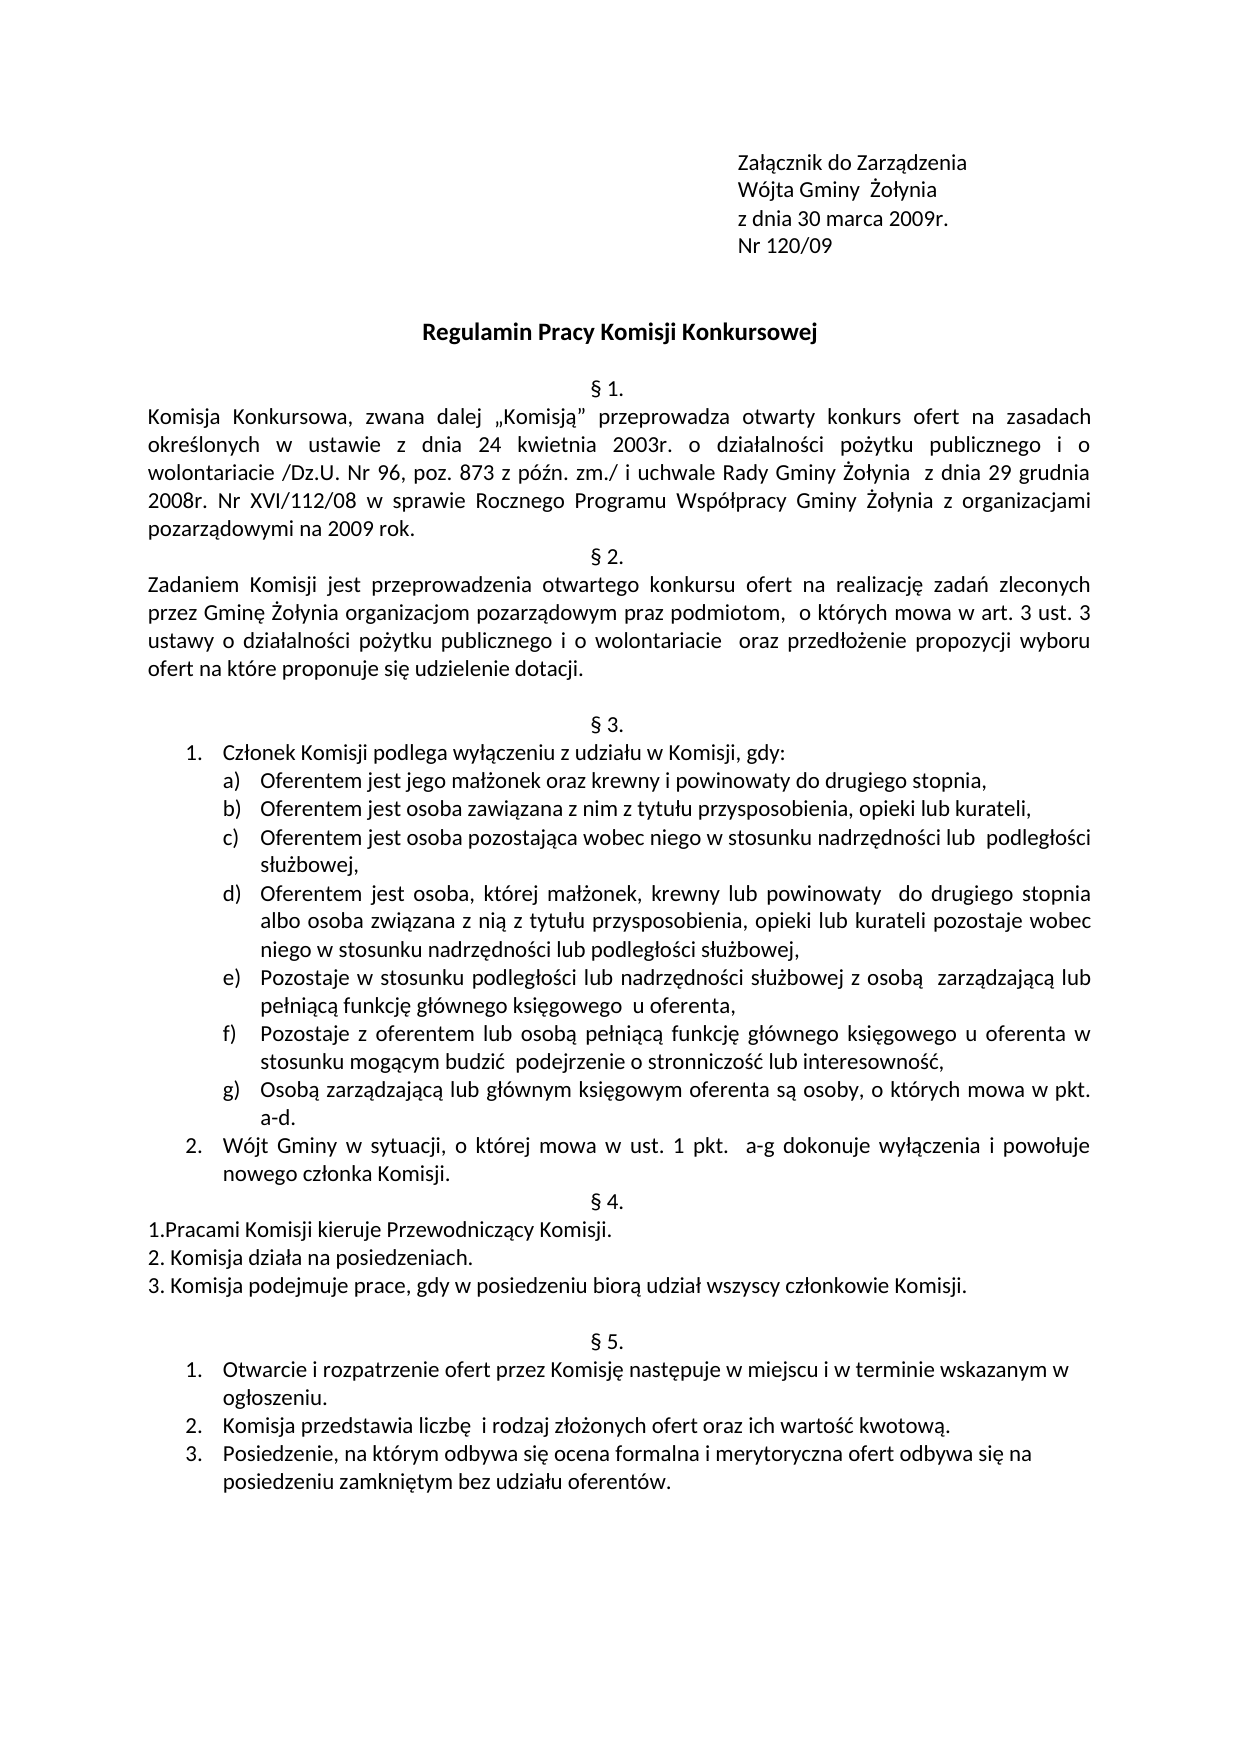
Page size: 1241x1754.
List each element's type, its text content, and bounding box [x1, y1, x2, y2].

list Pozostaje w stosunku podległości lub nadrzędności służbowej z osobą zarządzającą lub pełniącą funkcję głównego księgowego u oferenta, [223, 963, 1093, 1019]
text Komisja Konkursowa, zwana dalej „Komisją” przeprowadza otwarty konkurs ofert na zasadach określonych w ustawie z dnia 24 kwietnia 2003r. o działalności pożytku publicznego i o wolontariacie /Dz.U. Nr 96, poz. 873 z późn. zm./ i uchwale Rady Gminy Żołynia z dnia 29 grudnia 2008r. Nr XVI/112/08 w sprawie Rocznego Programu Współpracy Gminy Żołynia z organizacjami pozarządowymi na 2009 rok. [148, 402, 1093, 542]
list Posiedzenie, na którym odbywa się ocena formalna i merytoryczna ofert odbywa się na posiedzeniu zamkniętym bez udziału oferentów. [185, 1439, 1093, 1495]
text Nr 120/09 [148, 232, 1093, 260]
list Oferentem jest osoba pozostająca wobec niego w stosunku nadrzędności lub podległości służbowej, [223, 823, 1093, 879]
text 1.Pracami Komisji kieruje Przewodniczący Komisji. [148, 1215, 1093, 1243]
text 2. Komisja działa na posiedzeniach. [148, 1243, 1093, 1271]
text Zadaniem Komisji jest przeprowadzenia otwartego konkursu ofert na realizację zadań zleconych przez Gminę Żołynia organizacjom pozarządowym praz podmiotom, o których mowa w art. 3 ust. 3 ustawy o działalności pożytku publicznego i o wolontariacie oraz przedłożenie propozycji wyboru ofert na które proponuje się udzielenie dotacji. [148, 570, 1093, 682]
text Regulamin Pracy Komisji Konkursowej [148, 316, 1093, 346]
list Komisja przedstawia liczbę i rodzaj złożonych ofert oraz ich wartość kwotową. [185, 1411, 1093, 1439]
list Oferentem jest osoba zawiązana z nim z tytułu przysposobienia, opieki lub kurateli, [223, 794, 1093, 823]
text § 1. [148, 374, 1093, 402]
list Oferentem jest osoba, której małżonek, krewny lub powinowaty do drugiego stopnia albo osoba związana z nią z tytułu przysposobienia, opieki lub kurateli pozostaje wobec niego w stosunku nadrzędności lub podległości służbowej, [223, 879, 1093, 963]
text § 4. [590, 1187, 1093, 1215]
list Członek Komisji podlega wyłączeniu z udziału w Komisji, gdy: [185, 738, 1093, 767]
text § 5. [148, 1327, 1093, 1355]
text z dnia 30 marca 2009r. [148, 204, 1093, 232]
list Wójt Gminy w sytuacji, o której mowa w ust. 1 pkt. a-g dokonuje wyłączenia i powołuje nowego członka Komisji. [185, 1131, 1093, 1187]
list Osobą zarządzającą lub głównym księgowym oferenta są osoby, o których mowa w pkt. a-d. [223, 1075, 1093, 1131]
text Załącznik do Zarządzenia [148, 148, 1093, 176]
list Oferentem jest jego małżonek oraz krewny i powinowaty do drugiego stopnia, [223, 767, 1093, 794]
text § 2. [148, 542, 1093, 570]
list Otwarcie i rozpatrzenie ofert przez Komisję następuje w miejscu i w terminie wskazanym w ogłoszeniu. [185, 1355, 1093, 1411]
text Wójta Gminy Żołynia [148, 176, 1093, 204]
text § 3. [148, 711, 1093, 738]
list Pozostaje z oferentem lub osobą pełniącą funkcję głównego księgowego u oferenta w stosunku mogącym budzić podejrzenie o stronniczość lub interesowność, [223, 1019, 1093, 1075]
text 3. Komisja podejmuje prace, gdy w posiedzeniu biorą udział wszyscy członkowie Komisji. [148, 1271, 1093, 1299]
